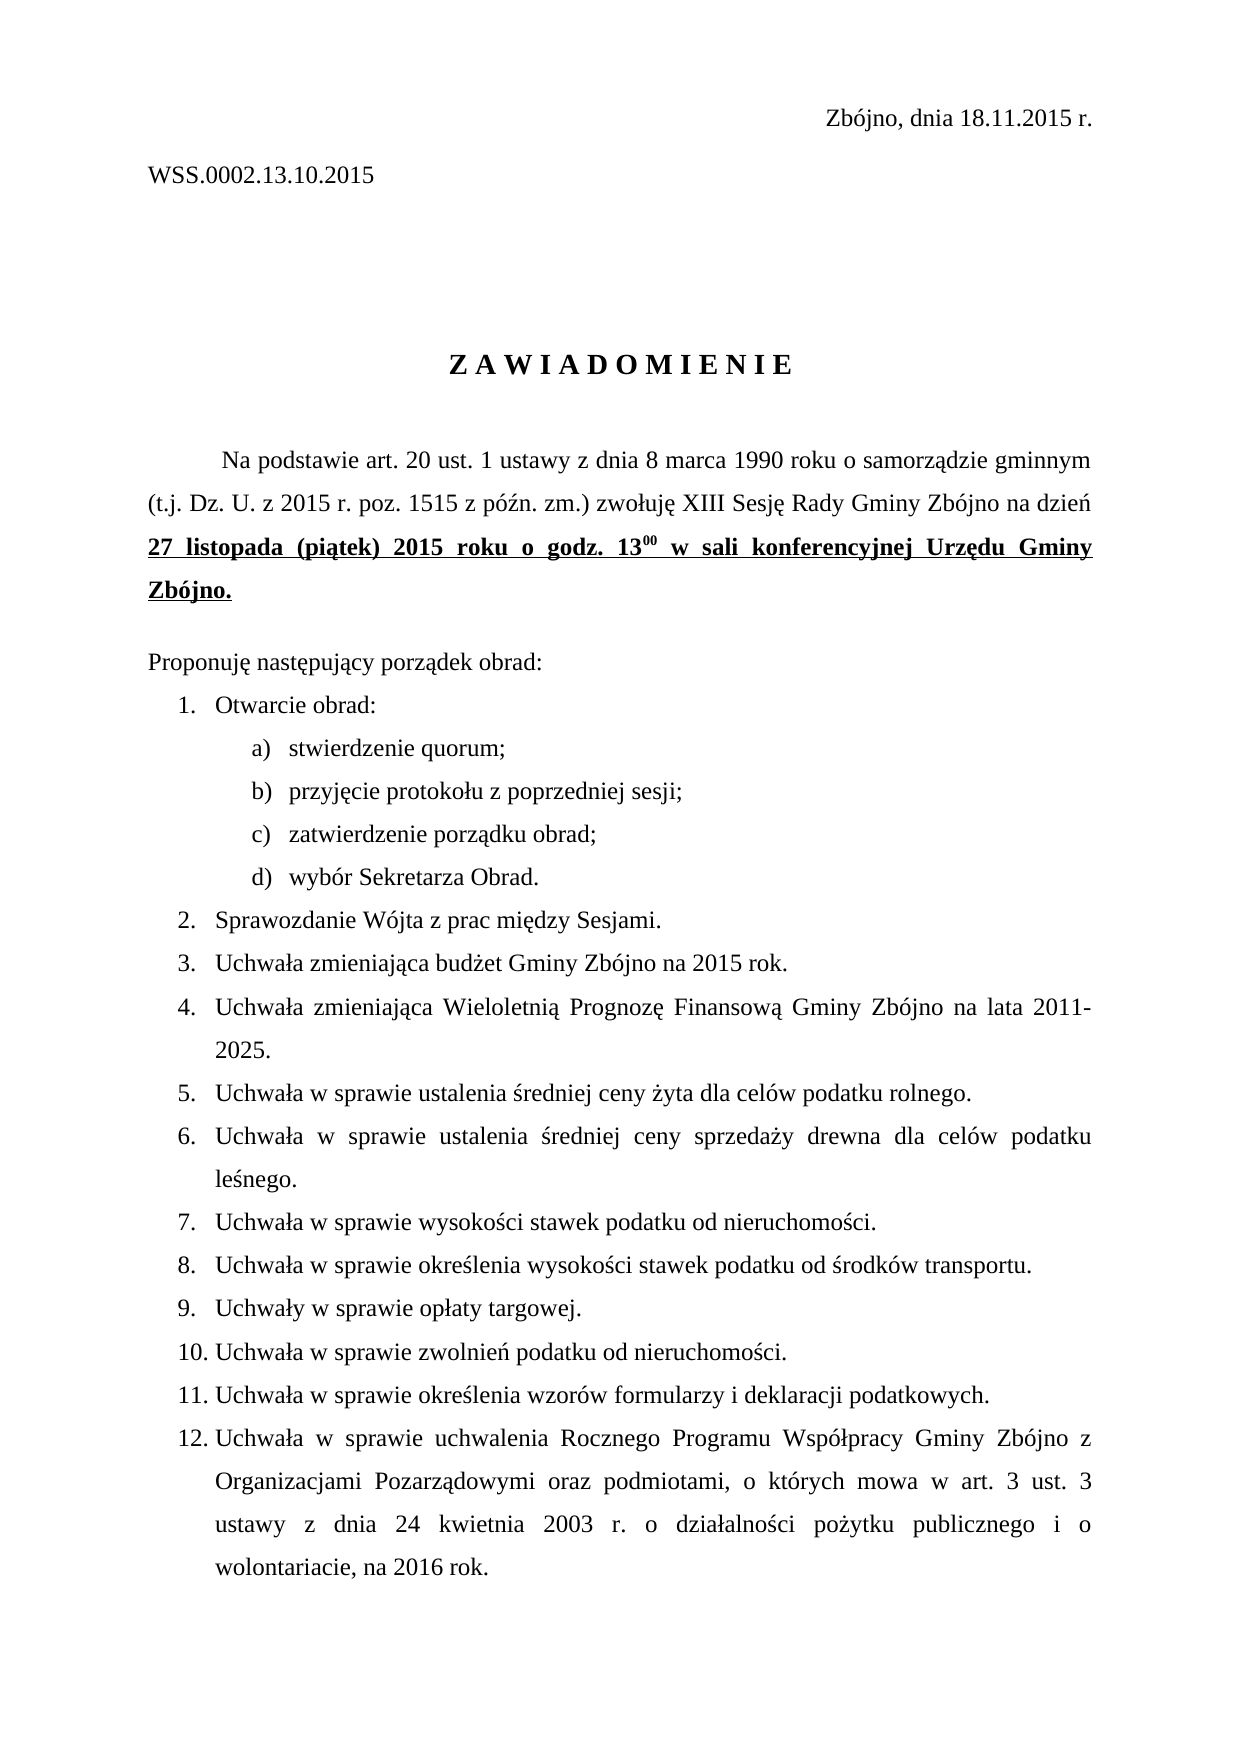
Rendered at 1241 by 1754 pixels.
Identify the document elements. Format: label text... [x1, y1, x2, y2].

text Z A W I A D O M I E N I E [148, 347, 1093, 381]
list Uchwała w sprawie ustalenia średniej ceny sprzedaży drewna dla celów podatku leśnego. [177, 1121, 1093, 1193]
list Otwarcie obrad: [177, 690, 1093, 718]
list przyjęcie protokołu z poprzedniej sesji; [251, 776, 1093, 805]
list Uchwała w sprawie określenia wzorów formularzy i deklaracji podatkowych. [177, 1380, 1093, 1408]
list zatwierdzenie porządku obrad; [251, 819, 1093, 848]
list Uchwała w sprawie określenia wysokości stawek podatku od środków transportu. [177, 1250, 1093, 1279]
subtitle Zbójno, dnia 18.11.2015 r. [148, 103, 1093, 131]
list Sprawozdanie Wójta z prac między Sesjami. [177, 905, 1093, 934]
list Uchwała w sprawie uchwalenia Rocznego Programu Współpracy Gminy Zbójno z Organizacjami Pozarządowymi oraz podmiotami, o których mowa w art. 3 ust. 3 ustawy z dnia 24 kwietnia 2003 r. o działalności pożytku publicznego i o wolontariacie, na 2016 rok. [177, 1423, 1093, 1581]
list Uchwała w sprawie wysokości stawek podatku od nieruchomości. [177, 1207, 1093, 1236]
list Uchwała w sprawie zwolnień podatku od nieruchomości. [177, 1337, 1093, 1365]
list Uchwały w sprawie opłaty targowej. [177, 1293, 1093, 1322]
text Na podstawie art. 20 ust. 1 ustawy z dnia 8 marca 1990 roku o samorządzie gminnym (t.j. Dz. U. z 2015 r. poz. 1515 z późn. zm.) zwołuję XIII Sesję Rady Gminy Zbójno na dzień 27 listopada (piątek) 2015 roku o godz. 1300 w sali konferencyjnej Urzędu Gminy Zbójno. [148, 558, 1093, 603]
list Uchwała zmieniająca budżet Gminy Zbójno na 2015 rok. [177, 948, 1093, 977]
list stwierdzenie quorum; [251, 733, 1093, 762]
text Na podstawie art. 20 ust. 1 ustawy z dnia 8 marca 1990 roku o samorządzie gminnym (t.j. Dz. U. z 2015 r. poz. 1515 z późn. zm.) zwołuję XIII Sesję Rady Gminy Zbójno na dzień 27 listopada (piątek) 2015 roku o godz. 1300 w sali konferencyjnej Urzędu Gminy Zbójno. [148, 445, 1093, 557]
list Uchwała zmieniająca Wieloletnią Prognozę Finansową Gminy Zbójno na lata 2011-2025. [177, 992, 1093, 1063]
subtitle WSS.0002.13.10.2015 [148, 160, 1093, 189]
list wybór Sekretarza Obrad. [251, 862, 1093, 891]
text Proponuję następujący porządek obrad: [148, 647, 1093, 675]
list Uchwała w sprawie ustalenia średniej ceny żyta dla celów podatku rolnego. [177, 1078, 1093, 1107]
